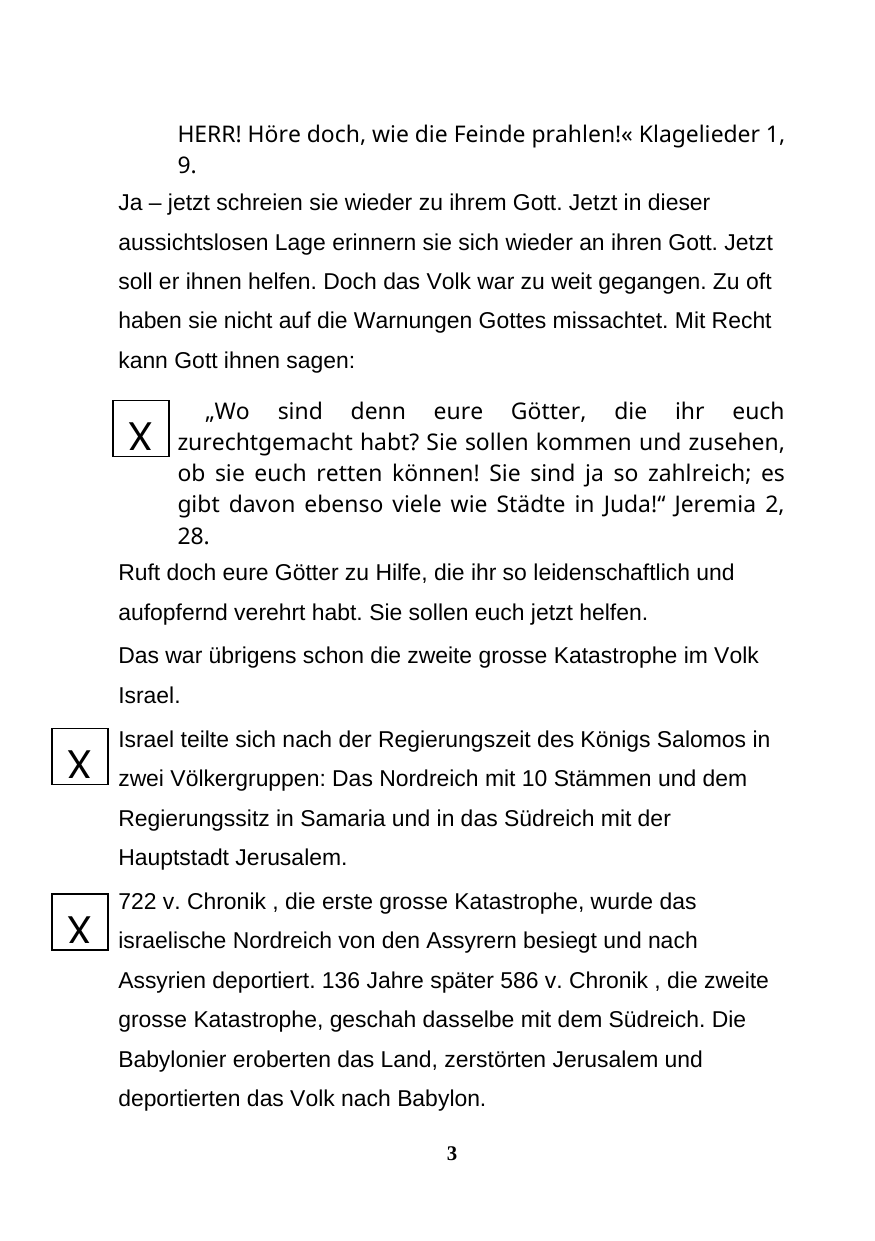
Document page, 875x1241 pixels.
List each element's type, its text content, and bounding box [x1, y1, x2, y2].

text 722 v. Chronik , die erste grosse Katastrophe, wurde das israelische Nordreich von den Assyrern besiegt und nach Assyrien deportiert. 136 Jahre später 586 v. Chronik , die zweite grosse Katastrophe, geschah dasselbe mit dem Südreich. Die Babylonier eroberten das Land, zerstörten Jerusalem und deportierten das Volk nach Babylon. [118, 888, 785, 1111]
text Das war übrigens schon die zweite grosse Katastrophe im Volk Israel. [118, 642, 785, 708]
text Ruft doch eure Götter zu Hilfe, die ihr so leidenschaftlich und aufopfernd verehrt habt. Sie sollen euch jetzt helfen. [118, 559, 785, 625]
text Israel teilte sich nach der Regierungszeit des Königs Salomos in zwei Völkergruppen: Das Nordreich mit 10 Stämmen und dem Regierungssitz in Samaria und in das Südreich mit der Hauptstadt Jerusalem. [118, 726, 785, 870]
text „Wo sind denn eure Götter, die ihr euch zurechtgemacht habt? Sie sollen kommen und zusehen, ob sie euch retten können! Sie sind ja so zahlreich; es gibt davon ebenso viele wie Städte in Juda!“ Jeremia 2, 28. [177, 395, 785, 551]
text Ja – jetzt schreien sie wieder zu ihrem Gott. Jetzt in dieser aussichtslosen Lage erinnern sie sich wieder an ihren Gott. Jetzt soll er ihnen helfen. Doch das Volk war zu weit gegangen. Zu oft haben sie nicht auf die Warnungen Gottes missachtet. Mit Recht kann Gott ihnen sagen: [118, 189, 785, 373]
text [177, 118, 785, 181]
